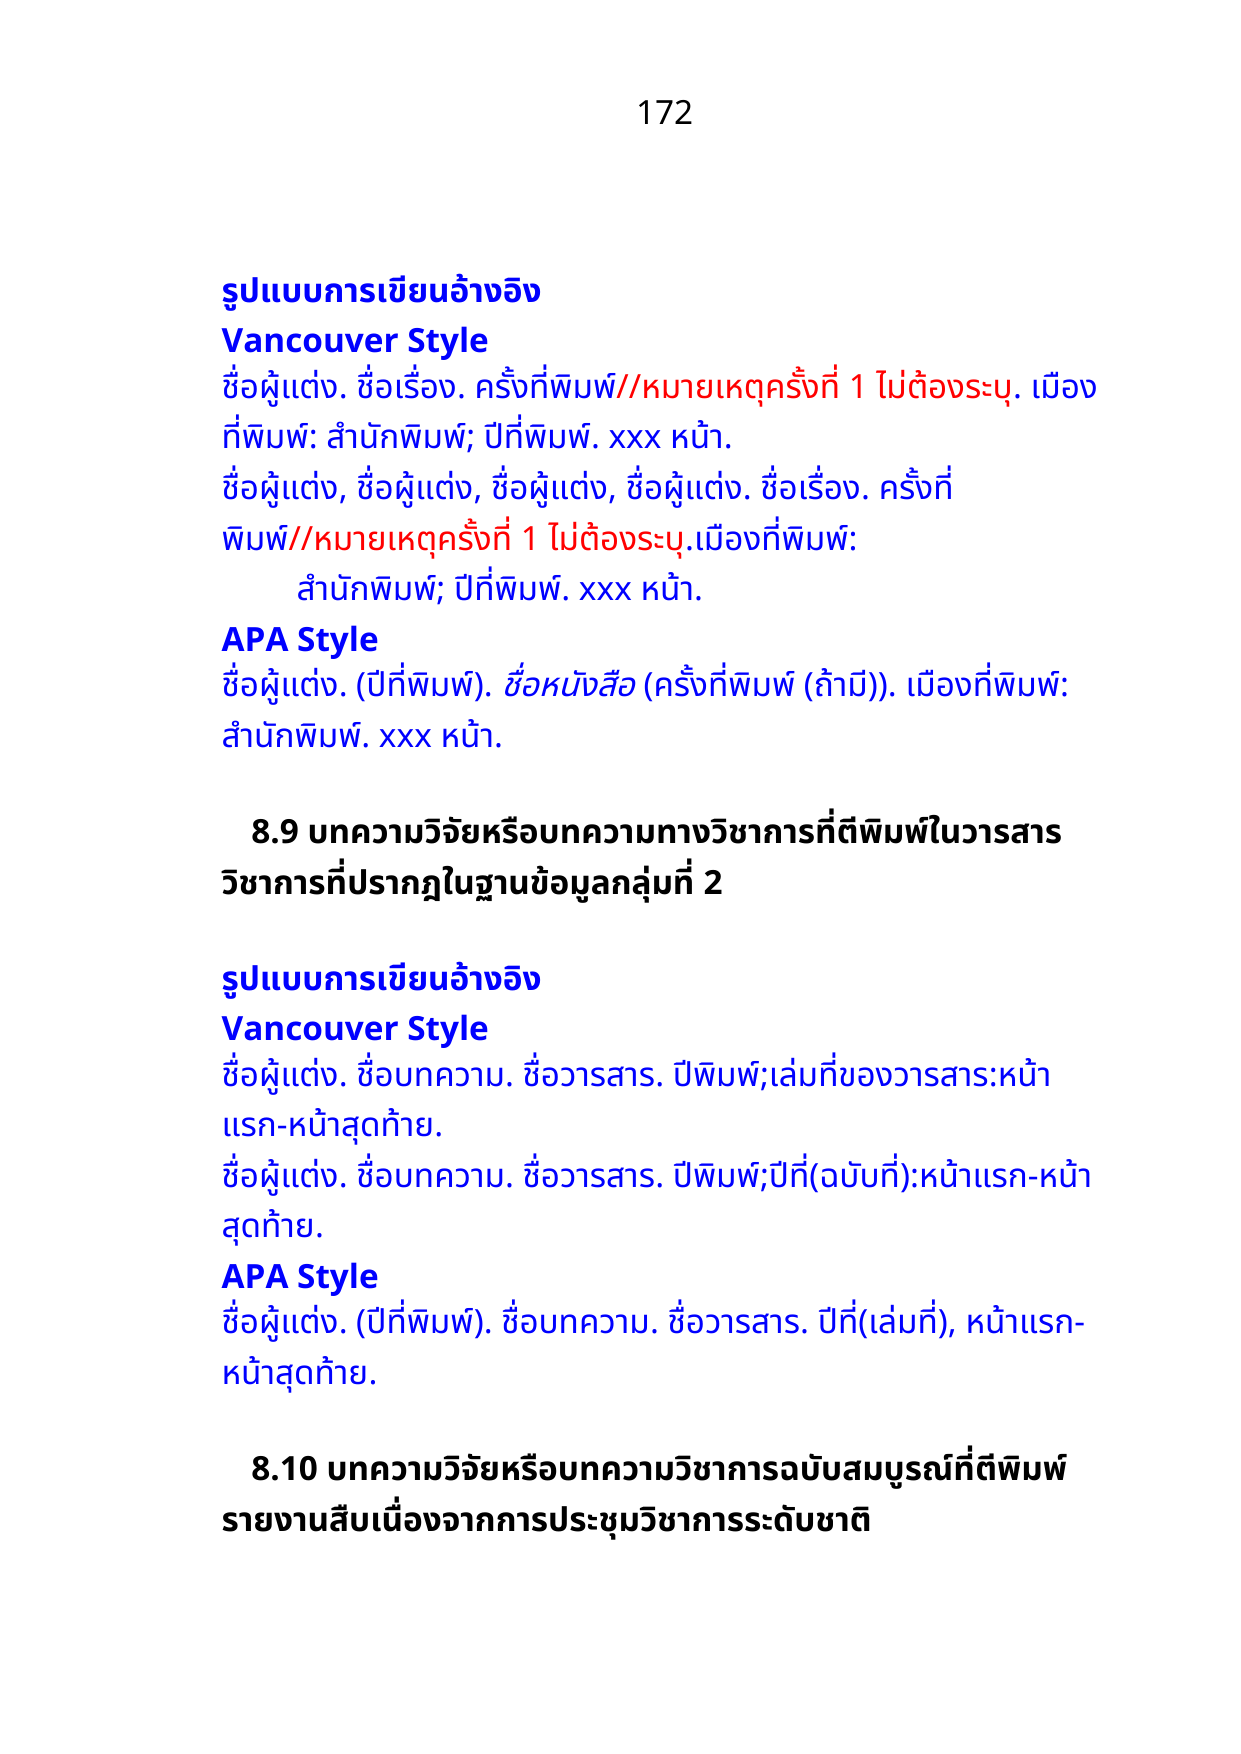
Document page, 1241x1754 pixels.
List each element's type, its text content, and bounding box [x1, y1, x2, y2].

text Vancouver Style [221, 317, 1107, 363]
text APA Style [221, 1253, 1107, 1298]
text สำนักพิมพ์; ปีที่พิมพ์. xxx หน้า. [221, 565, 1107, 616]
text APA Style [221, 616, 1107, 661]
text ชื่อผู้แต่ง. ชื่อบทความ. ชื่อวารสาร. ปีพิมพ์;เล่มที่ของวารสาร:หน้าแรก-หน้าสุดท้าย. [221, 1050, 1107, 1152]
text 8.9 บทความวิจัยหรือบทความทางวิชาการที่ตีพิมพ์ในวารสารวิชาการที่ปรากฎในฐานข้อมูลกลุ่มที่ 2 [221, 808, 1137, 909]
text ชื่อผู้แต่ง. ชื่อเรื่อง. ครั้งที่พิมพ์//หมายเหตุครั้งที่ 1 ไม่ต้องระบุ. เมืองที่พิมพ์: สำนักพิมพ์; ปีที่พิมพ์. xxx หน้า. [221, 363, 1107, 464]
text 8.10 บทความวิจัยหรือบทความวิชาการฉบับสมบูรณ์ที่ตีพิมพ์รายงานสืบเนื่องจากการประชุมวิชาการระดับชาติ [221, 1445, 1137, 1546]
text ชื่อผู้แต่ง, ชื่อผู้แต่ง, ชื่อผู้แต่ง, ชื่อผู้แต่ง. ชื่อเรื่อง. ครั้งที่พิมพ์//หมายเหตุครั้งที่ 1 ไม่ต้องระบุ.เมืองที่พิมพ์: [221, 464, 1107, 565]
text ชื่อผู้แต่ง. (ปีที่พิมพ์). ชื่อหนังสือ (ครั้งที่พิมพ์ (ถ้ามี)). เมืองที่พิมพ์: สำนักพิมพ์. xxx หน้า. [221, 661, 1107, 762]
text ชื่อผู้แต่ง. ชื่อบทความ. ชื่อวารสาร. ปีพิมพ์;ปีที่(ฉบับที่):หน้าแรก-หน้าสุดท้าย. [221, 1152, 1107, 1253]
text รูปแบบการเขียนอ้างอิง [221, 267, 1107, 317]
text รูปแบบการเขียนอ้างอิง [221, 954, 1107, 1005]
text ชื่อผู้แต่ง. (ปีที่พิมพ์). ชื่อบทความ. ชื่อวารสาร. ปีที่(เล่มที่), หน้าแรก-หน้าสุดท้าย. [221, 1298, 1107, 1399]
text Vancouver Style [221, 1005, 1107, 1050]
